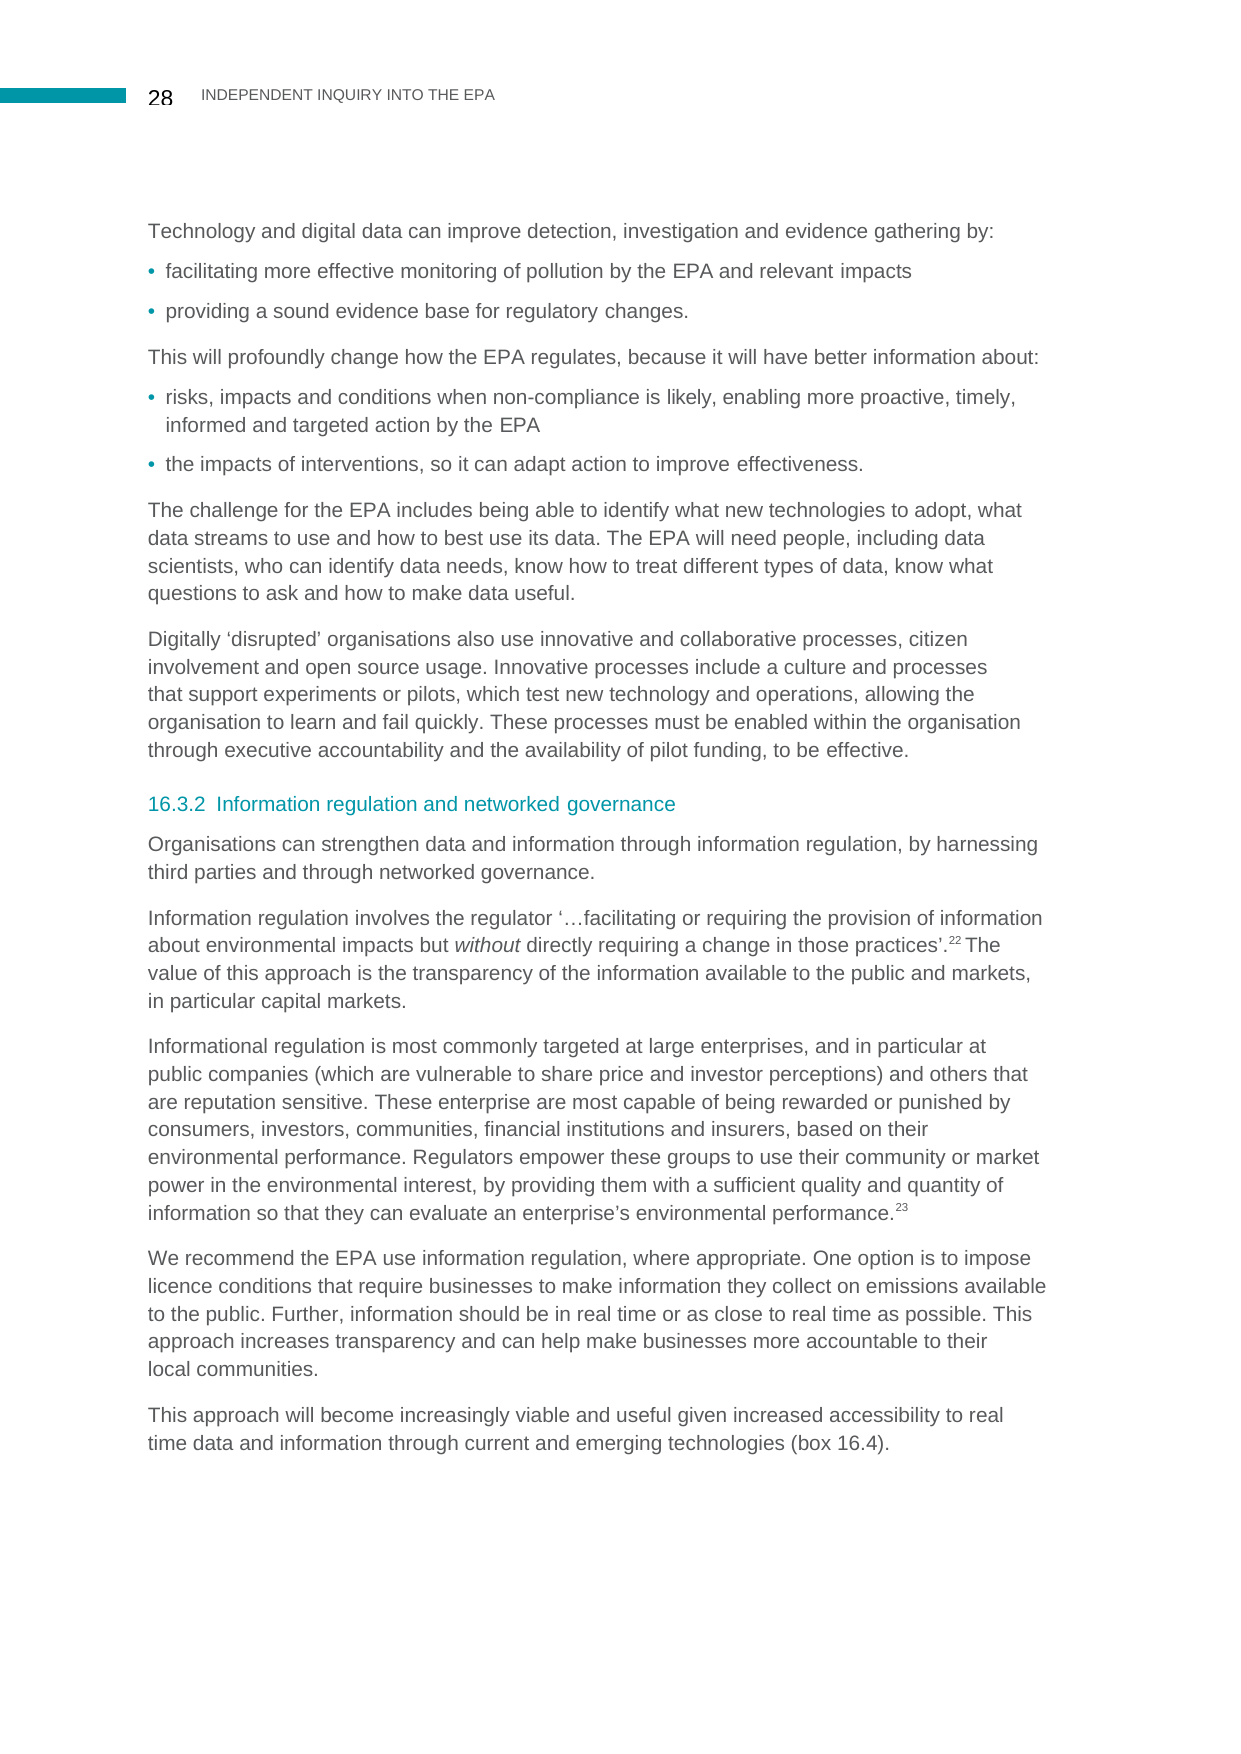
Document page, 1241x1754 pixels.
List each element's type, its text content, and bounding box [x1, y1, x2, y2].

text Information regulation involves the regulator ‘…facilitating or requiring the provision of information about environmental impacts but without directly requiring a change in those practices’.22 The value of this approach is the transparency of the information available to the public and markets, in particular capital markets. [148, 905, 1046, 1012]
text This will profoundly change how the EPA regulates, because it will have better information about: [148, 345, 1046, 369]
text Informational regulation is most commonly targeted at large enterprises, and in particular at public companies (which are vulnerable to share price and investor perceptions) and others that are reputation sensitive. These enterprise are most capable of being rewarded or punished by consumers, investors, communities, financial institutions and insurers, based on their [148, 1034, 1036, 1141]
text environmental performance. Regulators empower these groups to use their community or market power in the environmental interest, by providing them with a sufficient quality and quantity of information so that they can evaluate an enterprise’s environmental performance.23 [148, 1145, 1046, 1224]
list providing a sound evidence base for regulatory changes. [148, 299, 1065, 323]
list risks, impacts and conditions when non-compliance is likely, enabling more proactive, timely, informed and targeted action by the EPA [148, 385, 1022, 436]
text local communities. [148, 1357, 983, 1381]
text We recommend the EPA use information regulation, where appropriate. One option is to impose licence conditions that require businesses to make information they collect on emissions available to the public. Further, information should be in real time or as close to real time as possible. This approach increases transparency and can help make businesses more accountable to their [148, 1246, 1052, 1353]
text Digitally ‘disrupted’ organisations also use innovative and collaborative processes, citizen involvement and open source usage. Innovative processes include a culture and processes that support experiments or pilots, which test new technology and operations, allowing the organisation to learn and fail quickly. These processes must be enabled within the organisation through executive accountability and the availability of pilot funding, to be effective. [148, 627, 1025, 762]
text This approach will become increasingly viable and useful given increased accessibility to real time data and information through current and emerging technologies (box 16.4). [148, 1403, 1023, 1455]
list the impacts of interventions, so it can adapt action to improve effectiveness. [148, 452, 1065, 476]
text Technology and digital data can improve detection, investigation and evidence gathering by: [148, 219, 1023, 243]
list Information regulation and networked governance [148, 792, 1065, 816]
list facilitating more effective monitoring of pollution by the EPA and relevant impacts [148, 259, 1065, 283]
text The challenge for the EPA includes being able to identify what new technologies to adopt, what data streams to use and how to best use its data. The EPA will need people, including data scientists, who can identify data needs, know how to treat different types of data, know what questions to ask and how to make data useful. [148, 498, 1046, 605]
text Organisations can strengthen data and information through information regulation, by harnessing third parties and through networked governance. [148, 832, 1046, 884]
